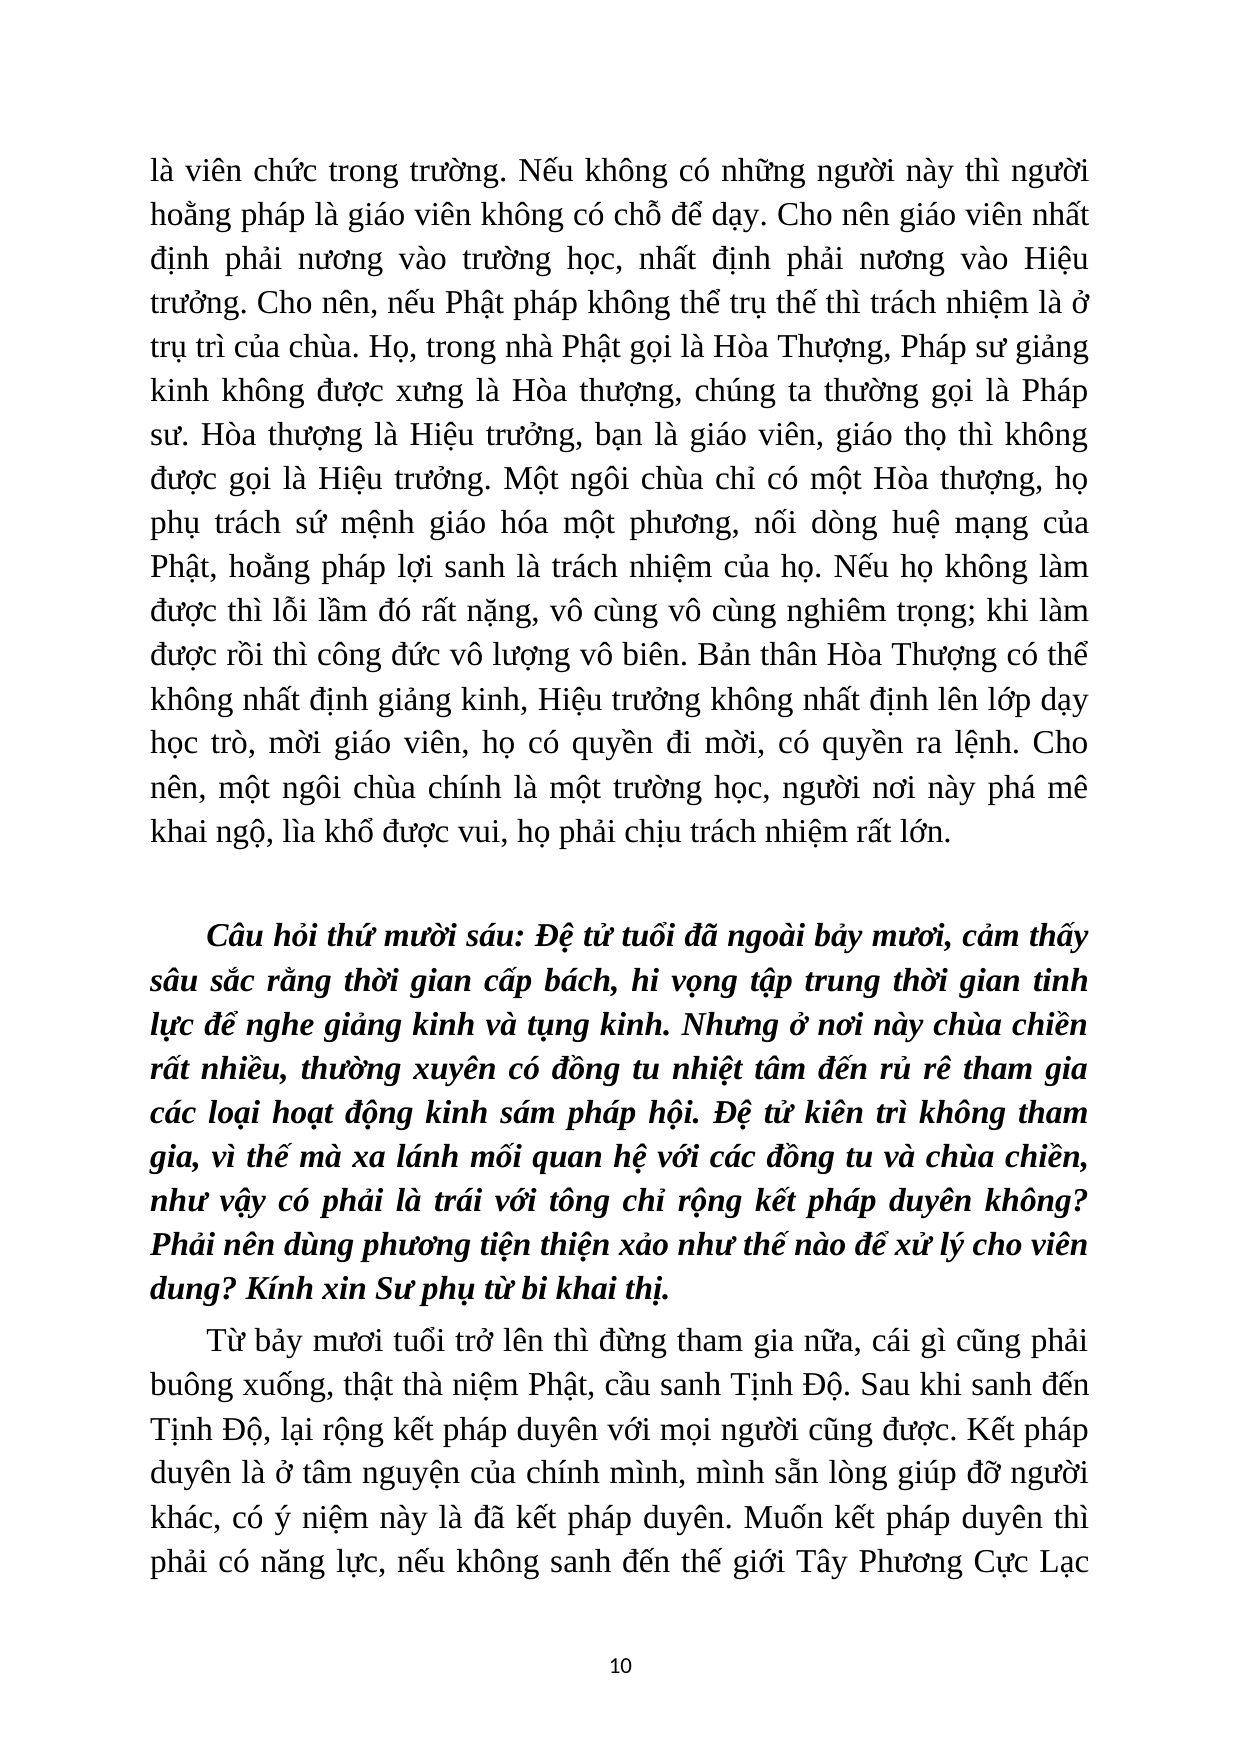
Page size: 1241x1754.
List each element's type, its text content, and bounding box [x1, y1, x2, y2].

text Câu hỏi thứ mười sáu: Đệ tử tuổi đã ngoài bảy mươi, cảm thấy sâu sắc rằng thời gian cấp bách, hi vọng tập trung thời gian tinh lực để nghe giảng kinh và tụng kinh. Nhưng ở nơi này chùa chiền rất nhiều, thường xuyên có đồng tu nhiệt tâm đến rủ rê tham gia các loại hoạt động kinh sám pháp hội. Đệ tử kiên trì không tham gia, vì thế mà xa lánh mối quan hệ với các đồng tu và chùa chiền, như vậy có phải là trái với tông chỉ rộng kết pháp duyên không? Phải nên dùng phương tiện thiện xảo như thế nào để xử lý cho viên dung? Kính xin Sư phụ từ bi khai thị. [150, 916, 1090, 1307]
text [150, 150, 1090, 849]
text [150, 1321, 1090, 1579]
